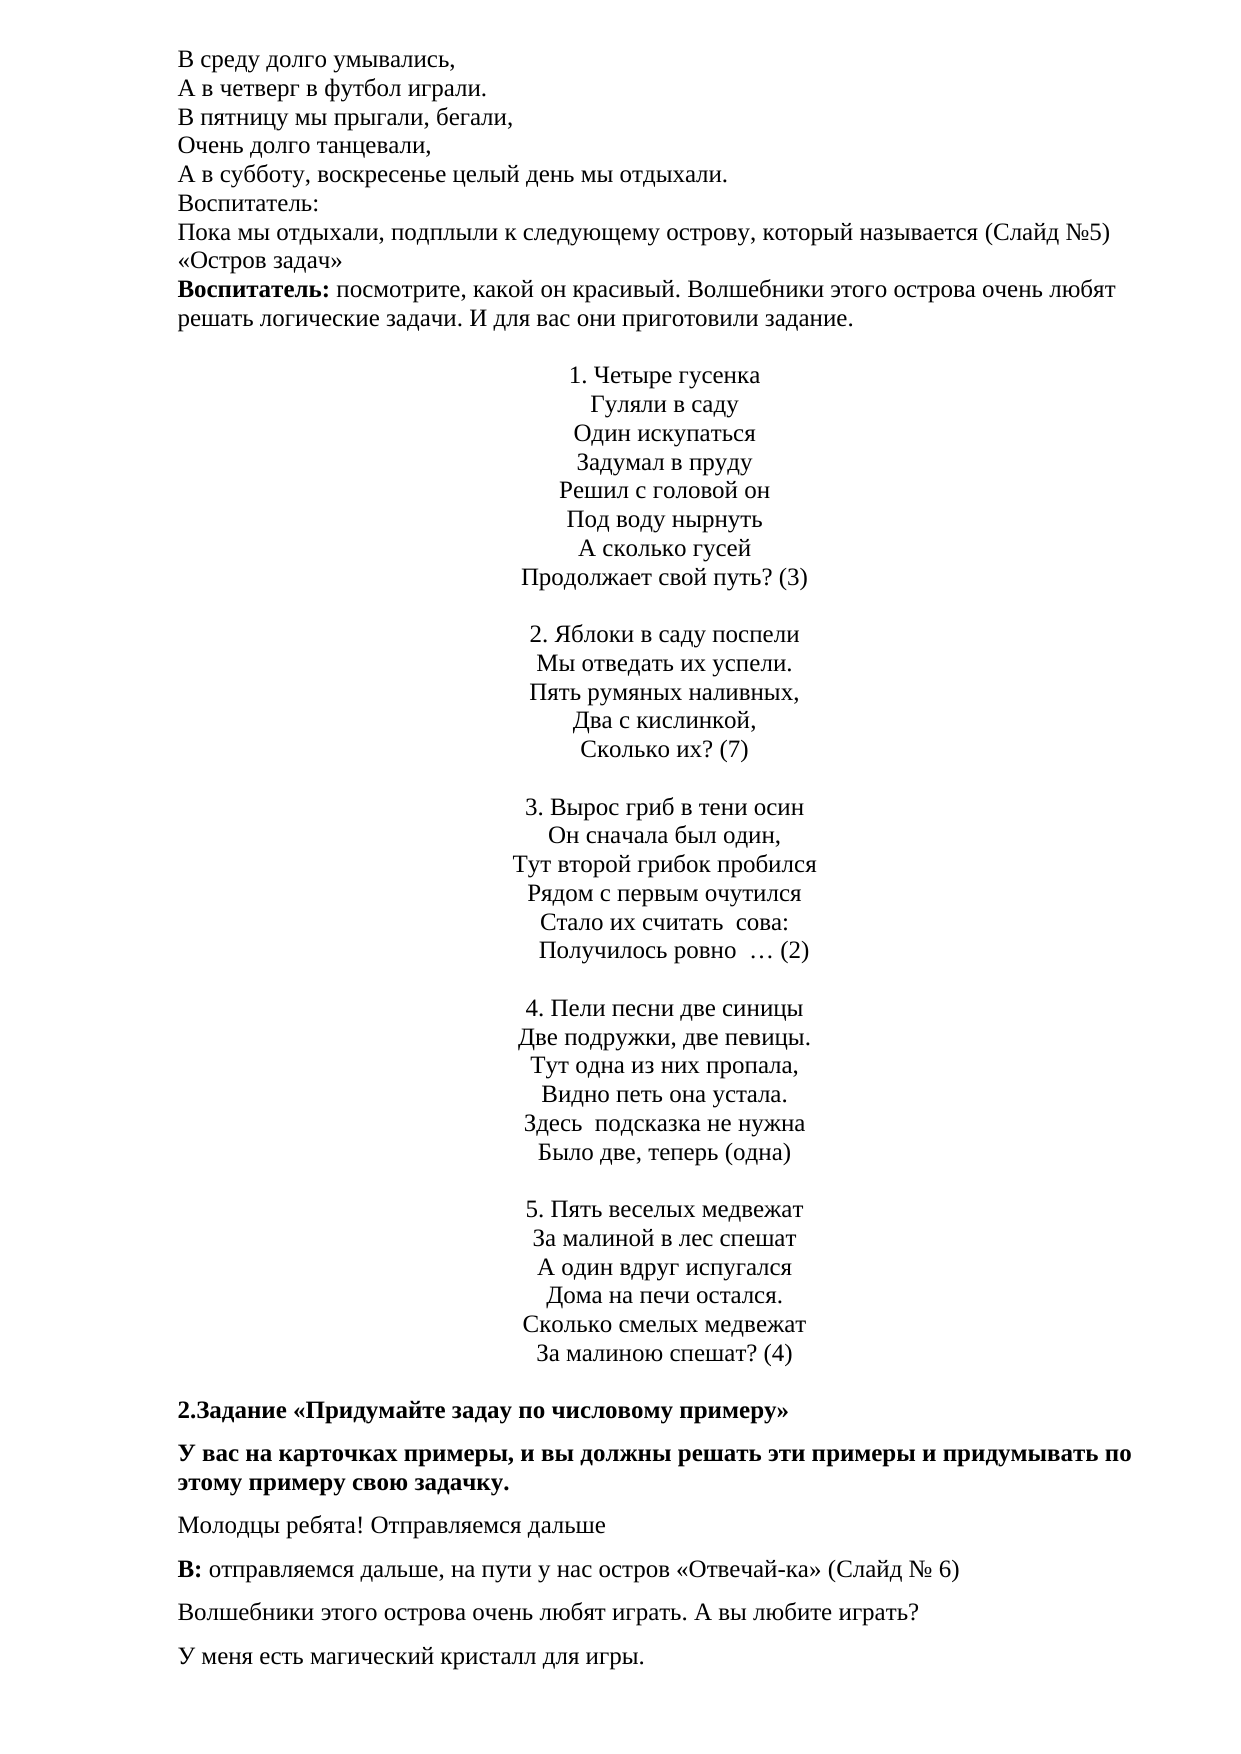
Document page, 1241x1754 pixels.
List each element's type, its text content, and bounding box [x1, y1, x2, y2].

text Тут одна из них пропала, [177, 1051, 1152, 1079]
text У меня есть магический кристалл для игры. [177, 1641, 1152, 1669]
text 1. Четыре гусенка [177, 361, 1152, 389]
text Стало их считать сова: [177, 907, 1152, 936]
text Тут второй грибок пробился [177, 849, 1152, 878]
text Молодцы ребята! Отправляемся дальше [177, 1511, 1152, 1539]
text Дома на печи остался. [177, 1281, 1152, 1309]
text 2. Яблоки в саду поспели [177, 619, 1152, 648]
text Гуляли в саду [177, 389, 1152, 418]
text 4. Пели песни две синицы [177, 993, 1152, 1022]
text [177, 44, 1152, 274]
text Решил с головой он [177, 476, 1152, 504]
text А один вдруг испугался [177, 1252, 1152, 1281]
text Было две, теперь (одна) [177, 1137, 1152, 1166]
text Два с кислинкой, [177, 706, 1152, 734]
text Один искупаться [177, 418, 1152, 447]
text А сколько гусей [177, 533, 1152, 562]
text 2.Задание «Придумайте задау по числовому примеру» [177, 1395, 1152, 1424]
text В: отправляемся дальше, на пути у нас остров «Отвечай-ка» (Слайд № 6) [177, 1554, 1152, 1583]
text У вас на карточках примеры, и вы должны решать эти примеры и придумывать по этому примеру свою задачку. [177, 1438, 1152, 1496]
text За малиной в лес спешат [177, 1223, 1152, 1252]
text Продолжает свой путь? (3) [177, 562, 1152, 591]
text За малиною спешат? (4) [177, 1338, 1152, 1367]
text Видно петь она устала. [177, 1079, 1152, 1108]
text Воспитатель: посмотрите, какой он красивый. Волшебники этого острова очень любят решать логические задачи. И для вас они приготовили задание. [177, 274, 1152, 332]
text Сколько их? (7) [177, 734, 1152, 763]
text Две подружки, две певицы. [177, 1022, 1152, 1051]
text Рядом с первым очутился [177, 878, 1152, 907]
text Он сначала был один, [177, 821, 1152, 849]
text Сколько смелых медвежат [177, 1309, 1152, 1338]
text Здесь подсказка не нужна [177, 1108, 1152, 1137]
text Под воду нырнуть [177, 504, 1152, 533]
text Пять румяных наливных, [177, 677, 1152, 706]
text Получилось ровно … (2) [177, 936, 1152, 964]
text Задумал в пруду [177, 447, 1152, 476]
text Мы отведать их успели. [177, 648, 1152, 677]
text 5. Пять веселых медвежат [177, 1194, 1152, 1223]
text Волшебники этого острова очень любят играть. А вы любите играть? [177, 1597, 1152, 1626]
text 3. Вырос гриб в тени осин [177, 792, 1152, 821]
